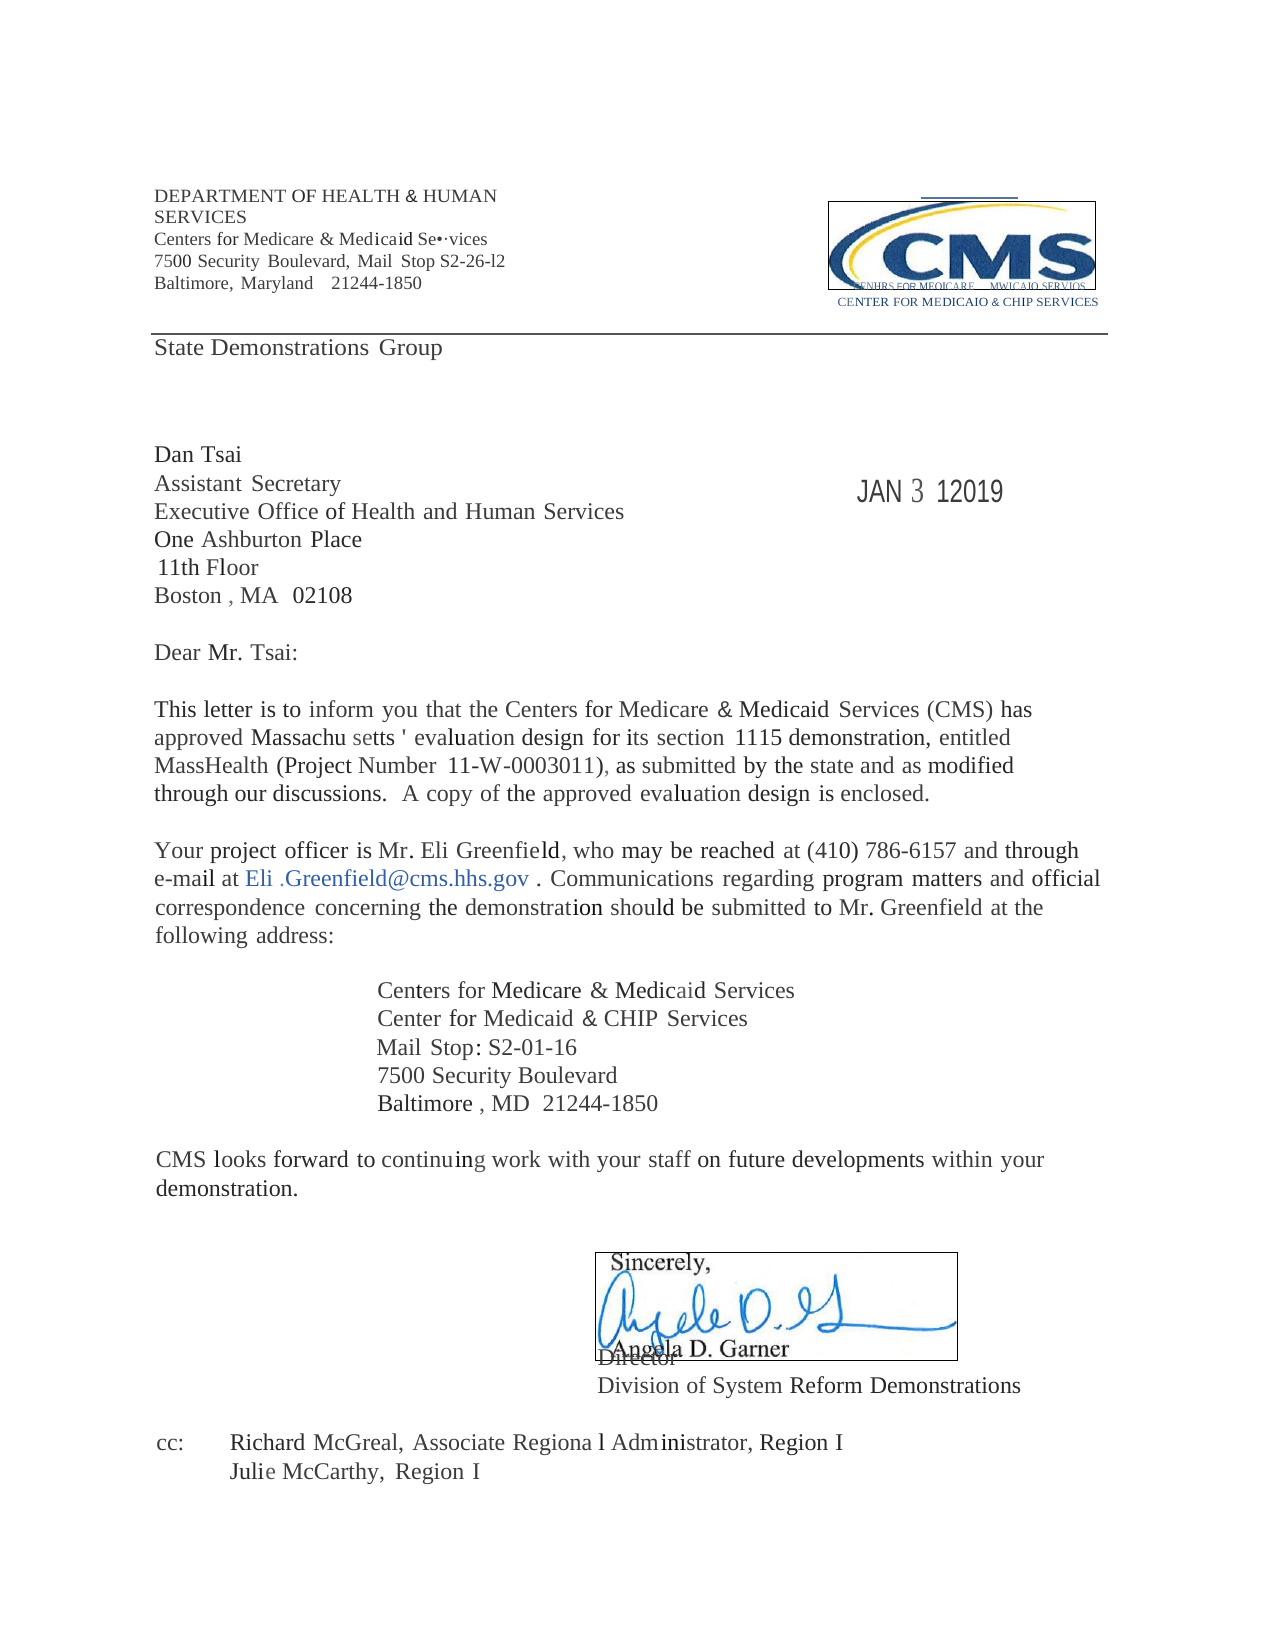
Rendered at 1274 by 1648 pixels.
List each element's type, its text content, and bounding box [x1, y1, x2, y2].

text Dan Tsai [154, 440, 628, 468]
text DEPARTMENT OF HEALTH & HUMAN SERVICES [154, 184, 591, 228]
text cc: Richard McGreal, Associate Regiona l Administrator, Region I Julie McCarthy, Region I [156, 1428, 844, 1484]
text demonstration. [156, 1174, 1113, 1202]
text Your project officer is Mr. Eli Greenfield, who may be reached at (410) 786-6157 and through [154, 836, 1113, 863]
text CENTER FOR MEDICAIO & CHIP SERVICES [825, 294, 1111, 309]
text Assistant Secretary [154, 469, 628, 496]
text Mail Stop: S2-01-16 7500 Security Boulevard [376, 1033, 619, 1088]
text State Demonstrations Group [154, 333, 1113, 360]
text Baltimore , MD 21244-1850 [377, 1088, 1113, 1116]
text CMS looks forward to continuing work with your staff on future developments within your [156, 1145, 1113, 1172]
text Dear Mr. Tsai: [154, 638, 1113, 666]
text Centers for Medicare & Medicaid Se•·vices 7500 Security Boulevard, Mail Stop S2-26-l2 Baltimore, Maryland 21244-1850 [154, 228, 507, 294]
text Centers for Medicare & Medicaid Services Center for Medicaid & CHIP Services [377, 977, 796, 1032]
text e-mail at Eli .Greenfield@cms.hhs.gov . Communications regarding program matters and official correspondence concerning the demonstration should be submitted to Mr. Greenfield at the following address: [154, 864, 1102, 949]
text One Ashburton Place 11th Floor [154, 525, 364, 581]
text JAN 3 12019 [857, 469, 1113, 510]
text This letter is to inform you that the Centers for Medicare & Medicaid Services (CMS) has approved Massachu setts ' evaluation design for its section 1115 demonstration, entitled MassHealth (Project Number 11-W-0003011), as submitted by the state and as modified through our discussions. A copy of the approved evaluation design is enclosed. [154, 695, 1096, 807]
picture [596, 1253, 957, 1343]
text Executive Office of Health and Human Services [154, 497, 628, 524]
text CENHRS FOR MEOICARE MWICAIO SERVIOS [825, 279, 1113, 292]
text Director [162, 1343, 1113, 1371]
picture [829, 202, 1095, 279]
text Boston , MA 02108 [154, 581, 628, 609]
text Division of System Reform Demonstrations [597, 1371, 1113, 1399]
